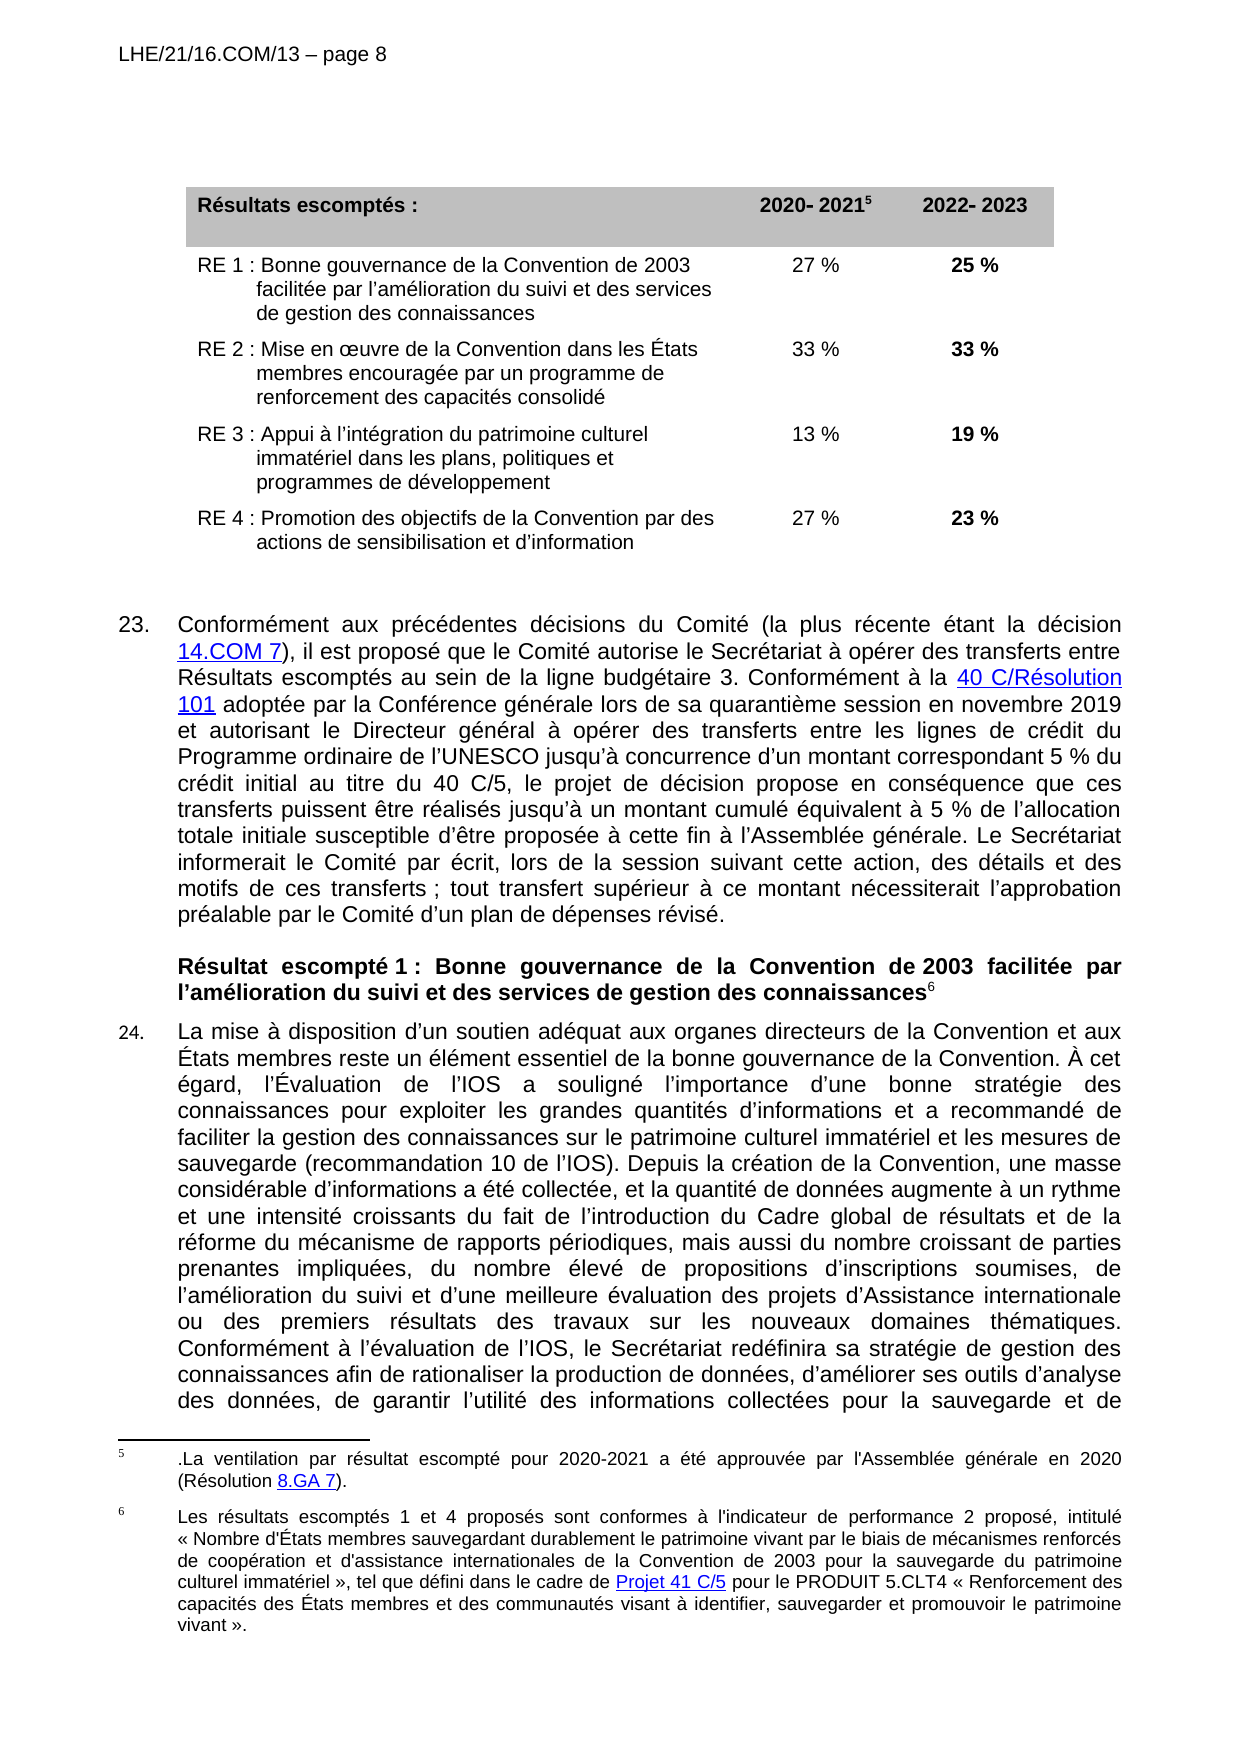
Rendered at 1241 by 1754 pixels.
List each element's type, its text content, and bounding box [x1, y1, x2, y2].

table_cell RE 2 : Mise en œuvre de la Convention dans les États membres encouragée par un programme de renforcement des capacités consolidé [186, 331, 736, 415]
table_cell 33 % [895, 331, 1054, 415]
table_cell 27 % [736, 500, 895, 560]
table_cell 13 % [736, 415, 895, 500]
table_cell RE 3 : Appui à l’intégration du patrimoine culturel immatériel dans les plans, politiques et programmes de développement [186, 415, 736, 500]
text Conformément aux précédentes décisions du Comité (la plus récente étant la décision 14.COM 7), il est proposé que le Comité autorise le Secrétariat à opérer des transferts entre Résultats escomptés au sein de la ligne budgétaire 3. Conformément à la 40 C/Résolution 101 adoptée par la Conférence générale lors de sa quarantième session en novembre 2019 et autorisant le Directeur général à opérer des transferts entre les lignes de crédit du Programme ordinaire de l’UNESCO jusqu’à concurrence d’un montant correspondant 5 % du crédit initial au titre du 40 C/5, le projet de décision propose en conséquence que ces transferts puissent être réalisés jusqu’à un montant cumulé équivalent à 5 % de l’allocation totale initiale susceptible d’être proposée à cette fin à l’Assemblée générale. Le Secrétariat informerait le Comité par écrit, lors de la session suivant cette action, des détails et des motifs de ces transferts ; tout transfert supérieur à ce montant nécessiterait l’approbation préalable par le Comité d’un plan de dépenses révisé. [118, 611, 1122, 928]
table_cell 23 % [895, 500, 1054, 560]
table_header 2020 2021 [736, 187, 895, 247]
table_header 2022 2023 [895, 187, 1054, 247]
table_header Résultats escomptés : [186, 187, 736, 247]
table_cell 19 % [895, 415, 1054, 500]
table_cell RE 1 : Bonne gouvernance de la Convention de 2003 facilitée par l’amélioration du suivi et des services de gestion des connaissances [186, 247, 736, 331]
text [118, 1018, 1122, 1413]
list Résultat escompté 1 : Bonne gouvernance de la Convention de 2003 facilitée par l’amélioration du suivi et des services de gestion des connaissances [177, 953, 1122, 1005]
table_cell 25 % [895, 247, 1054, 331]
table_cell 33 % [736, 331, 895, 415]
table_cell 27 % [736, 247, 895, 331]
table_cell RE 4 : Promotion des objectifs de la Convention par des actions de sensibilisation et d’information [186, 500, 736, 560]
